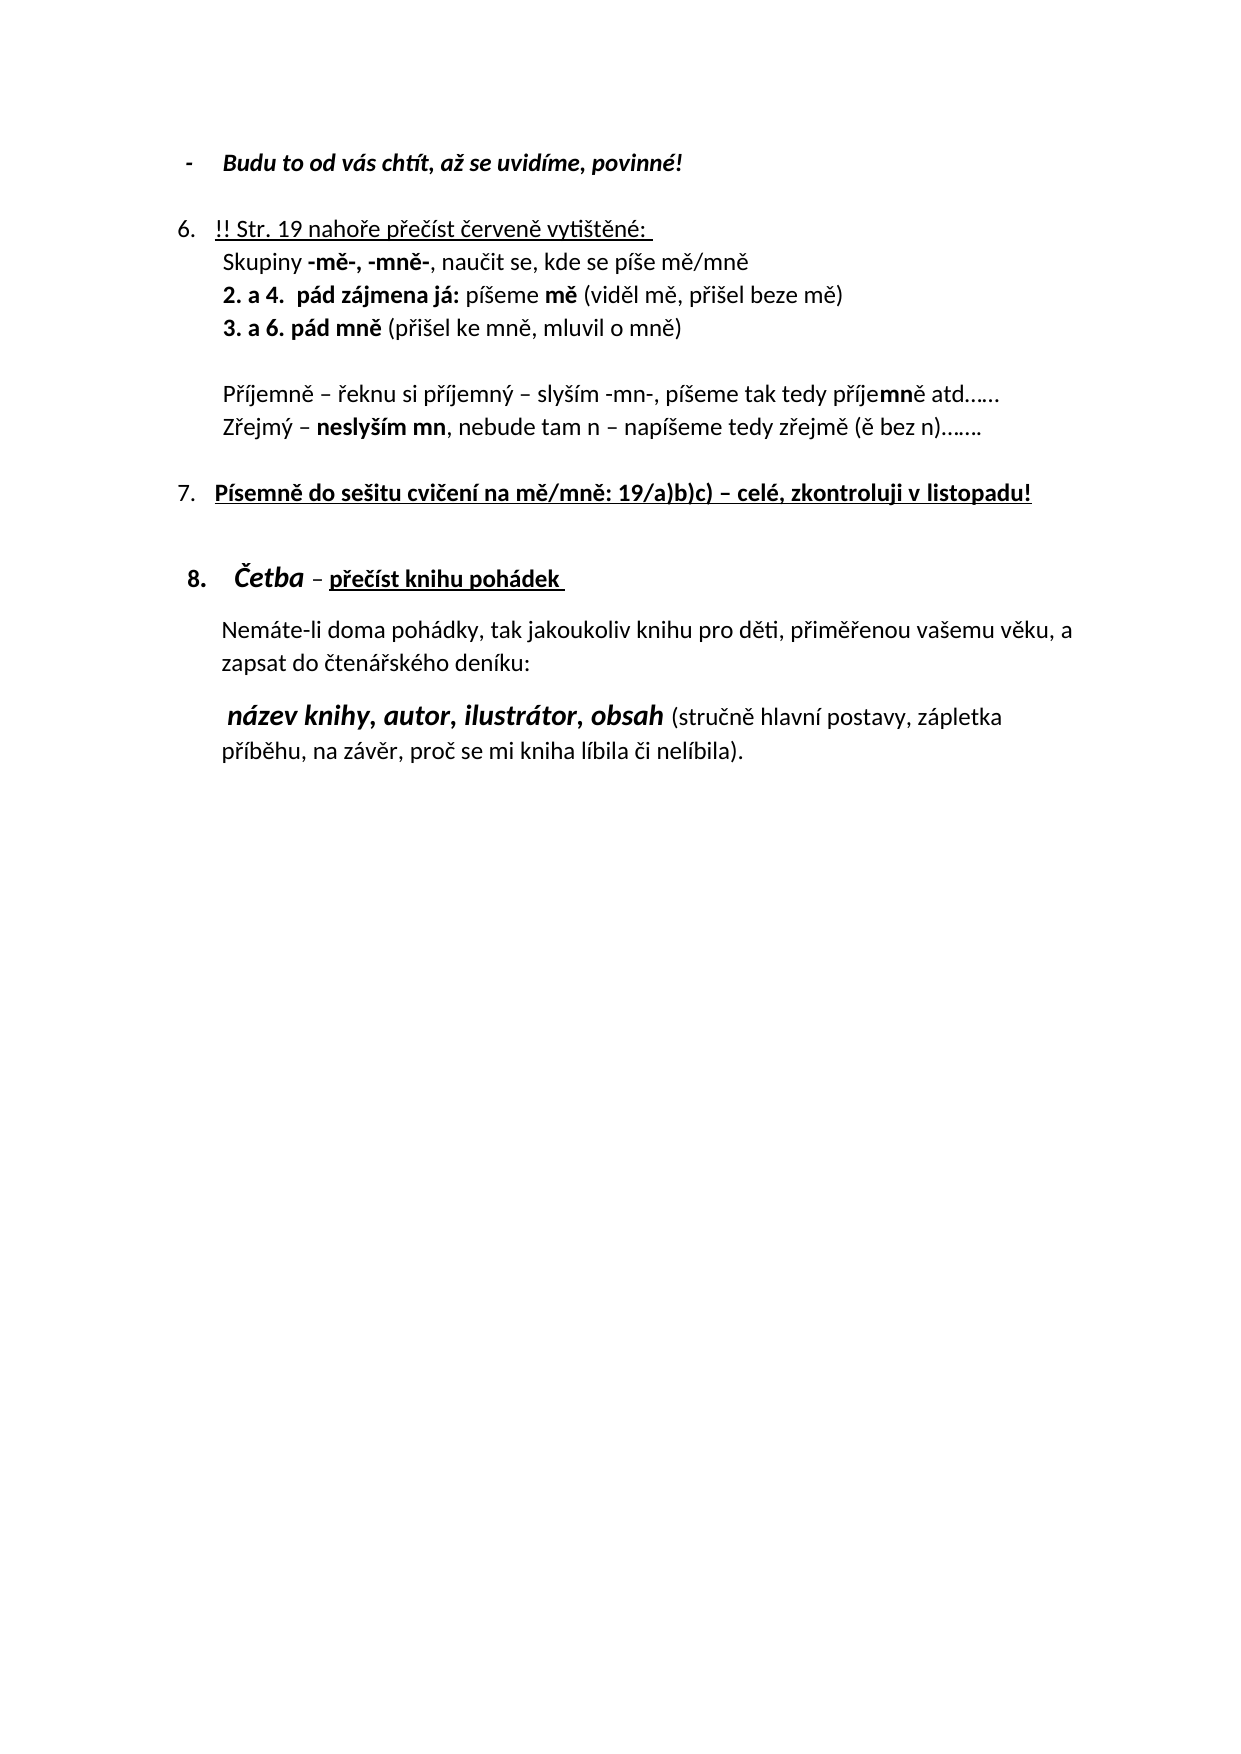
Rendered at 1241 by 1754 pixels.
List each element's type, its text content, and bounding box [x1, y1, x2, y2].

list 2. a 4. pád zájmena já: píšeme mě (viděl mě, přišel beze mě) [223, 279, 1093, 310]
list !! Str. 19 nahoře přečíst červeně vytištěné: [177, 213, 1093, 244]
text 8. Četba – přečíst knihu pohádek [148, 559, 1093, 595]
text Nemáte-li doma pohádky, tak jakoukoliv knihu pro děti, přiměřenou vašemu věku, a zapsat do čtenářského deníku: [221, 614, 1093, 678]
list Písemně do sešitu cvičení na mě/mně: 19/a)b)c) – celé, zkontroluji v listopadu! [177, 477, 1093, 507]
list 3. a 6. pád mně (přišel ke mně, mluvil o mně) [223, 312, 1093, 343]
list Příjemně – řeknu si příjemný – slyším -mn-, píšeme tak tedy příjemně atd…… [223, 378, 1093, 408]
list Skupiny -mě-, -mně-, naučit se, kde se píše mě/mně [223, 246, 1093, 277]
list Zřejmý – neslyším mn, nebude tam n – napíšeme tedy zřejmě (ě bez n)……. [223, 411, 1093, 441]
list Budu to od vás chtít, až se uvidíme, povinné! [185, 148, 1093, 178]
text název knihy, autor, ilustrátor, obsah (stručně hlavní postavy, zápletka příběhu, na závěr, proč se mi kniha líbila či nelíbila). [221, 697, 1093, 765]
